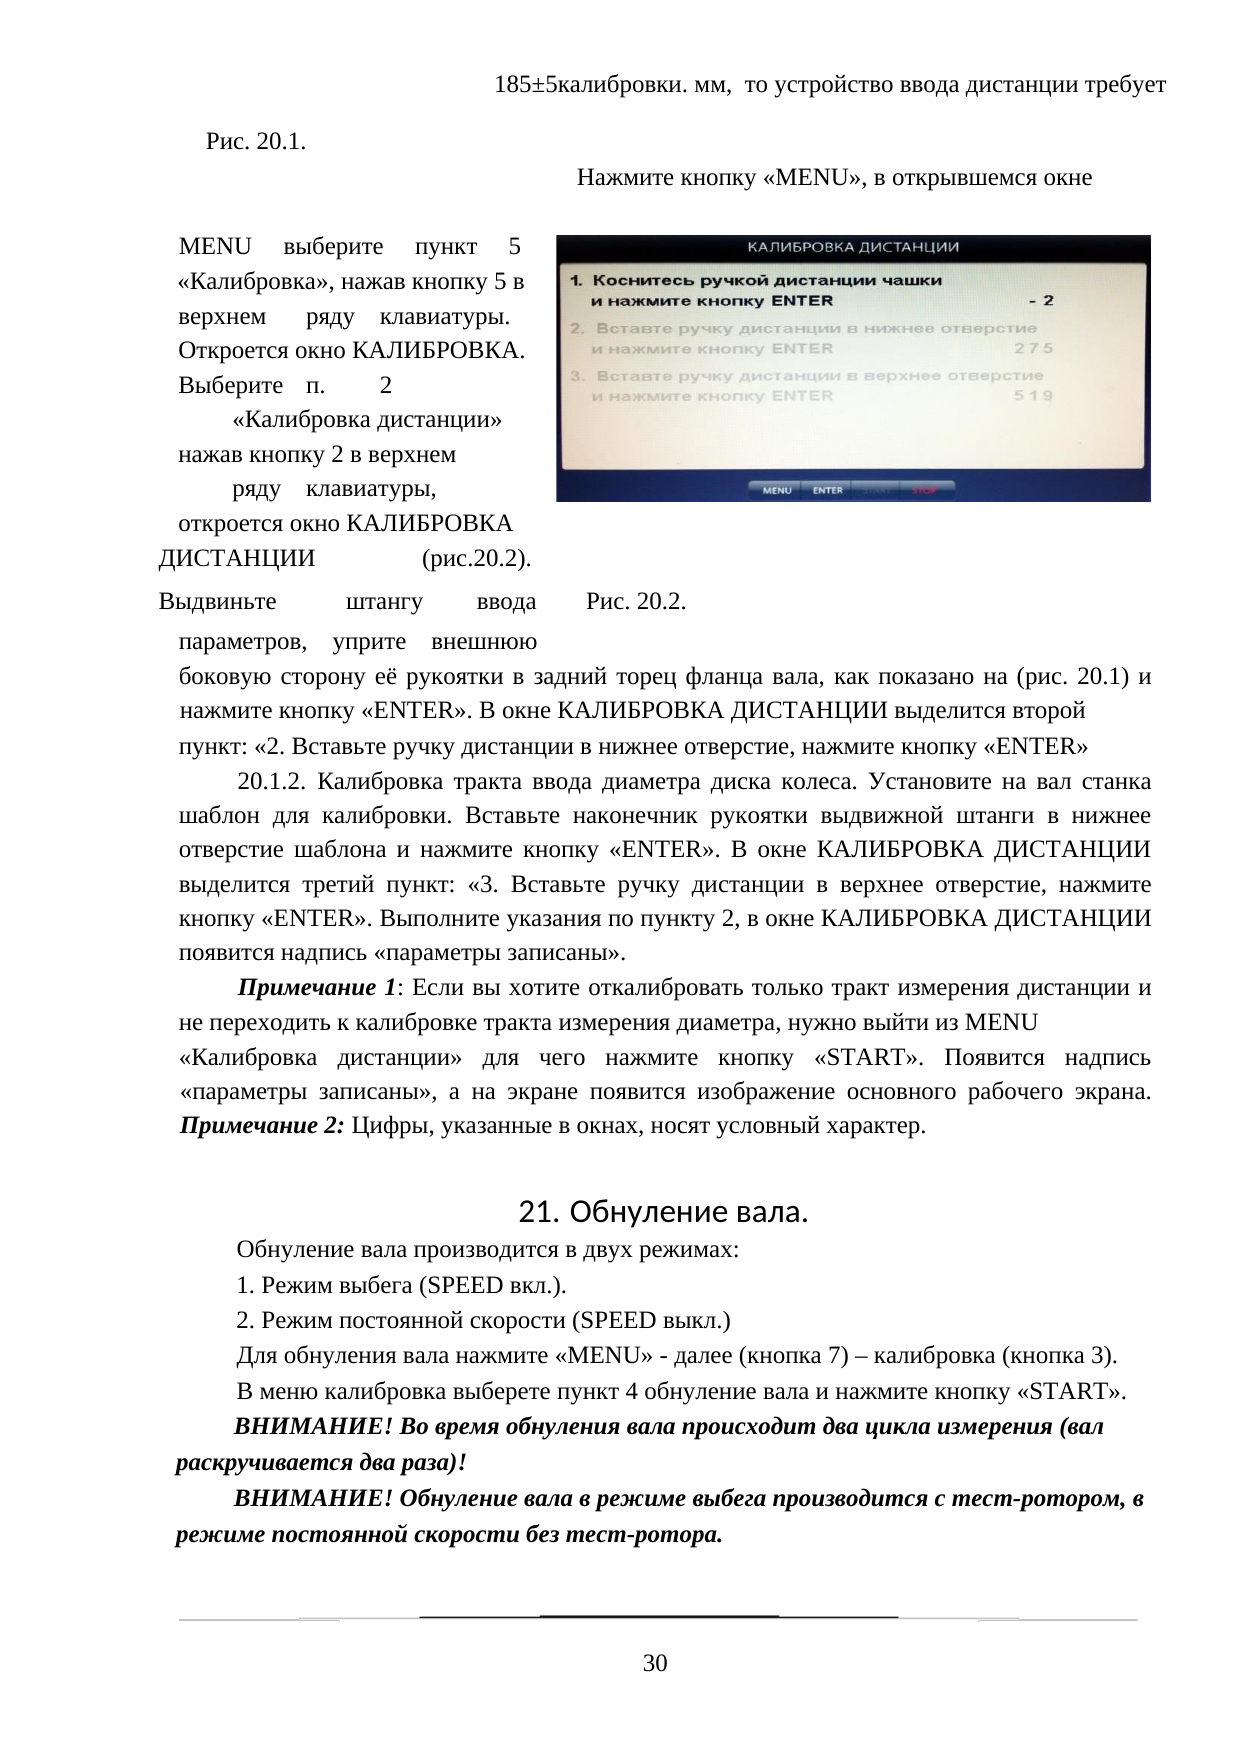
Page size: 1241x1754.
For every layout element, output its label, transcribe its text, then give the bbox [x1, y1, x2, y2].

text пункт: «2. Вставьте ручку дистанции в нижнее отверстие, нажмите кнопку «ENTER» [178, 731, 1153, 760]
text Для обнуления вала нажмите «MENU» - далее (кнопка 7) – калибровка (кнопка 3). [236, 1341, 1153, 1369]
text В меню калибровка выберете пункт 4 обнуление вала и нажмите кнопку «START». [236, 1376, 1153, 1404]
list Режим постоянной скорости (SPEED выкл.) [236, 1305, 1153, 1334]
text Обнуление вала производится в двух режимах: [236, 1234, 1153, 1263]
text Примечание 1: Если вы хотите откалибровать только тракт измерения дистанции и не переходить к калибровке тракта измерения диаметра, нужно выйти из MENU [178, 972, 1153, 1035]
text MENU выберите пункт 5 [178, 231, 1153, 260]
text 21. Обнуление вала. [158, 1191, 1169, 1231]
picture [556, 235, 1151, 502]
text боковую сторону её рукоятки в задний торец фланца вала, как показано на (рис. 20.1) и нажмите кнопку «ENTER». В окне КАЛИБРОВКА ДИСТАНЦИИ выделится второй [178, 661, 1153, 724]
picture [179, 1613, 1138, 1622]
text Рис. 20.1. [206, 126, 1153, 155]
text Выдвиньте штангу ввода Рис. 20.2. [158, 586, 1208, 615]
text «Калибровка дистанции» для чего нажмите кнопку «START». Появится надпись «параметры записаны», а на экране появится изображение основного рабочего экрана. Примечание 2: Цифры, указанные в окнах, носят условный характер. [178, 1042, 1153, 1139]
text ВНИМАНИЕ! Обнуление вала в режиме выбега производится с тест-ротором, в режиме постоянной скорости без тест-ротора. [176, 1483, 1208, 1548]
text ДИСТАНЦИИ (рис.20.2). [158, 543, 1208, 572]
text Нажмите кнопку «MENU», в открывшемся окне [577, 162, 1153, 191]
text параметров, уприте внешнюю [178, 626, 1153, 655]
list Режим выбега (SPEED вкл.). [236, 1270, 1153, 1299]
text 185±5калибровки. мм, то устройство ввода дистанции требует [158, 69, 1208, 97]
text ВНИМАНИЕ! Во время обнуления вала происходит два цикла измерения (вал раскручивается два раза)! [176, 1411, 1208, 1476]
text 20.1.2. Калибровка тракта ввода диаметра диска колеса. Установите на вал станка шаблон для калибровки. Вставьте наконечник рукоятки выдвижной штанги в нижнее отверстие шаблона и нажмите кнопку «ENTER». В окне КАЛИБРОВКА ДИСТАНЦИИ выделится третий пункт: «3. Вставьте ручку дистанции в верхнее отверстие, нажмите кнопку «ENTER». Выполните указания по пункту 2, в окне КАЛИБРОВКА ДИСТАНЦИИ появится надпись «параметры записаны». [178, 766, 1153, 966]
